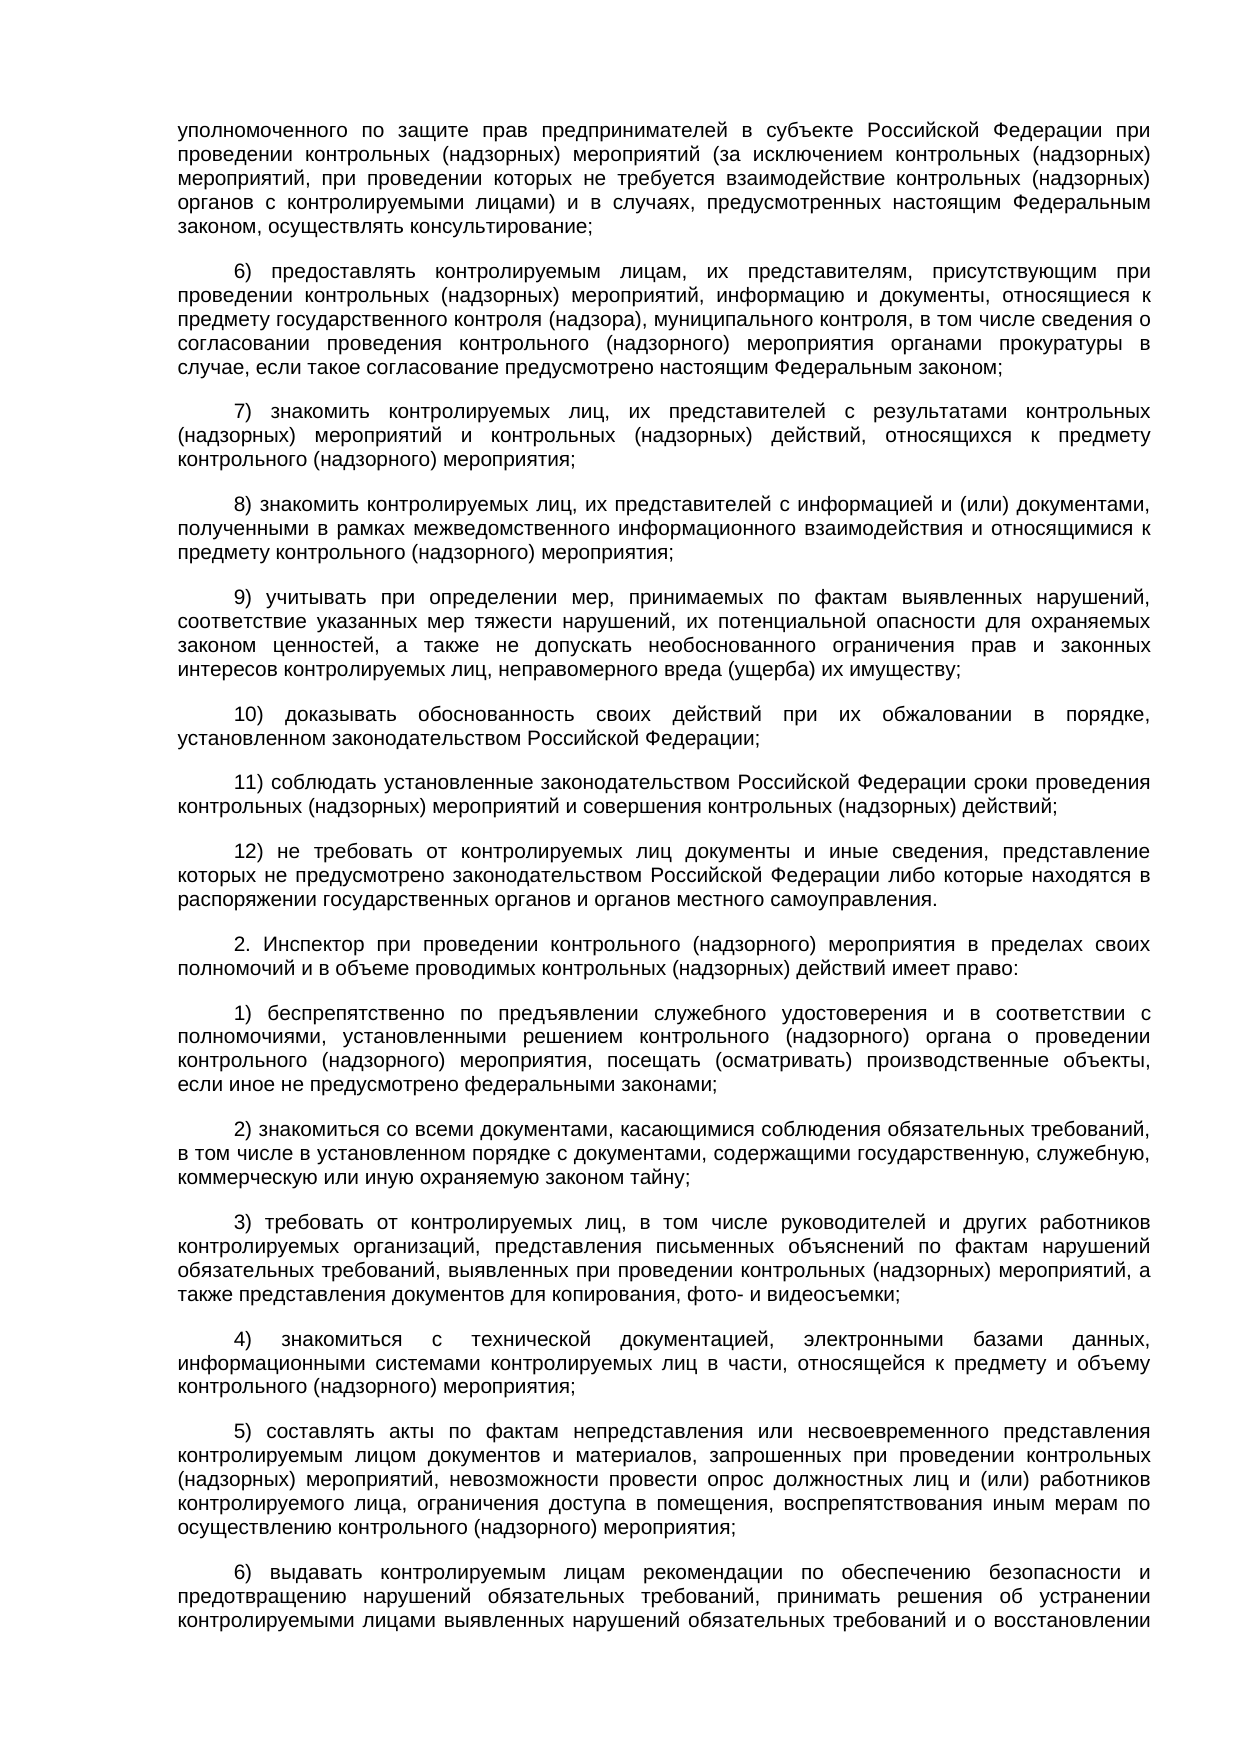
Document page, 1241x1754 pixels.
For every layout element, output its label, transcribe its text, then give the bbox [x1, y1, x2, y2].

text 5) составлять акты по фактам непредставления или несвоевременного представления контролируемым лицом документов и материалов, запрошенных при проведении контрольных (надзорных) мероприятий, невозможности провести опрос должностных лиц и (или) работников контролируемого лица, ограничения доступа в помещения, воспрепятствования иным мерам по осуществлению контрольного (надзорного) мероприятия; [177, 1419, 1152, 1539]
text 7) знакомить контролируемых лиц, их представителей с результатами контрольных (надзорных) мероприятий и контрольных (надзорных) действий, относящихся к предмету контрольного (надзорного) мероприятия; [177, 399, 1152, 471]
text 2) знакомиться со всеми документами, касающимися соблюдения обязательных требований, в том числе в установленном порядке с документами, содержащими государственную, служебную, коммерческую или иную охраняемую законом тайну; [177, 1117, 1152, 1189]
text 9) учитывать при определении мер, принимаемых по фактам выявленных нарушений, соответствие указанных мер тяжести нарушений, их потенциальной опасности для охраняемых законом ценностей, а также не допускать необоснованного ограничения прав и законных интересов контролируемых лиц, неправомерного вреда (ущерба) их имуществу; [177, 585, 1152, 681]
text 2. Инспектор при проведении контрольного (надзорного) мероприятия в пределах своих полномочий и в объеме проводимых контрольных (надзорных) действий имеет право: [177, 932, 1152, 979]
text 6) предоставлять контролируемым лицам, их представителям, присутствующим при проведении контрольных (надзорных) мероприятий, информацию и документы, относящиеся к предмету государственного контроля (надзора), муниципального контроля, в том числе сведения о согласовании проведения контрольного (надзорного) мероприятия органами прокуратуры в случае, если такое согласование предусмотрено настоящим Федеральным законом; [177, 259, 1152, 378]
text 4) знакомиться с технической документацией, электронными базами данных, информационными системами контролируемых лиц в части, относящейся к предмету и объему контрольного (надзорного) мероприятия; [177, 1326, 1152, 1398]
text 10) доказывать обоснованность своих действий при их обжаловании в порядке, установленном законодательством Российской Федерации; [177, 701, 1152, 749]
text 1) беспрепятственно по предъявлении служебного удостоверения и в соответствии с полномочиями, установленными решением контрольного (надзорного) органа о проведении контрольного (надзорного) мероприятия, посещать (осматривать) производственные объекты, если иное не предусмотрено федеральными законами; [177, 1000, 1152, 1096]
text 3) требовать от контролируемых лиц, в том числе руководителей и других работников контролируемых организаций, представления письменных объяснений по фактам нарушений обязательных требований, выявленных при проведении контрольных (надзорных) мероприятий, а также представления документов для копирования, фото- и видеосъемки; [177, 1210, 1152, 1306]
text 11) соблюдать установленные законодательством Российской Федерации сроки проведения контрольных (надзорных) мероприятий и совершения контрольных (надзорных) действий; [177, 770, 1152, 818]
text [177, 1560, 1152, 1632]
text 8) знакомить контролируемых лиц, их представителей с информацией и (или) документами, полученными в рамках межведомственного информационного взаимодействия и относящимися к предмету контрольного (надзорного) мероприятия; [177, 492, 1152, 564]
text 12) не требовать от контролируемых лиц документы и иные сведения, представление которых не предусмотрено законодательством Российской Федерации либо которые находятся в распоряжении государственных органов и органов местного самоуправления. [177, 839, 1152, 911]
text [177, 118, 1152, 238]
